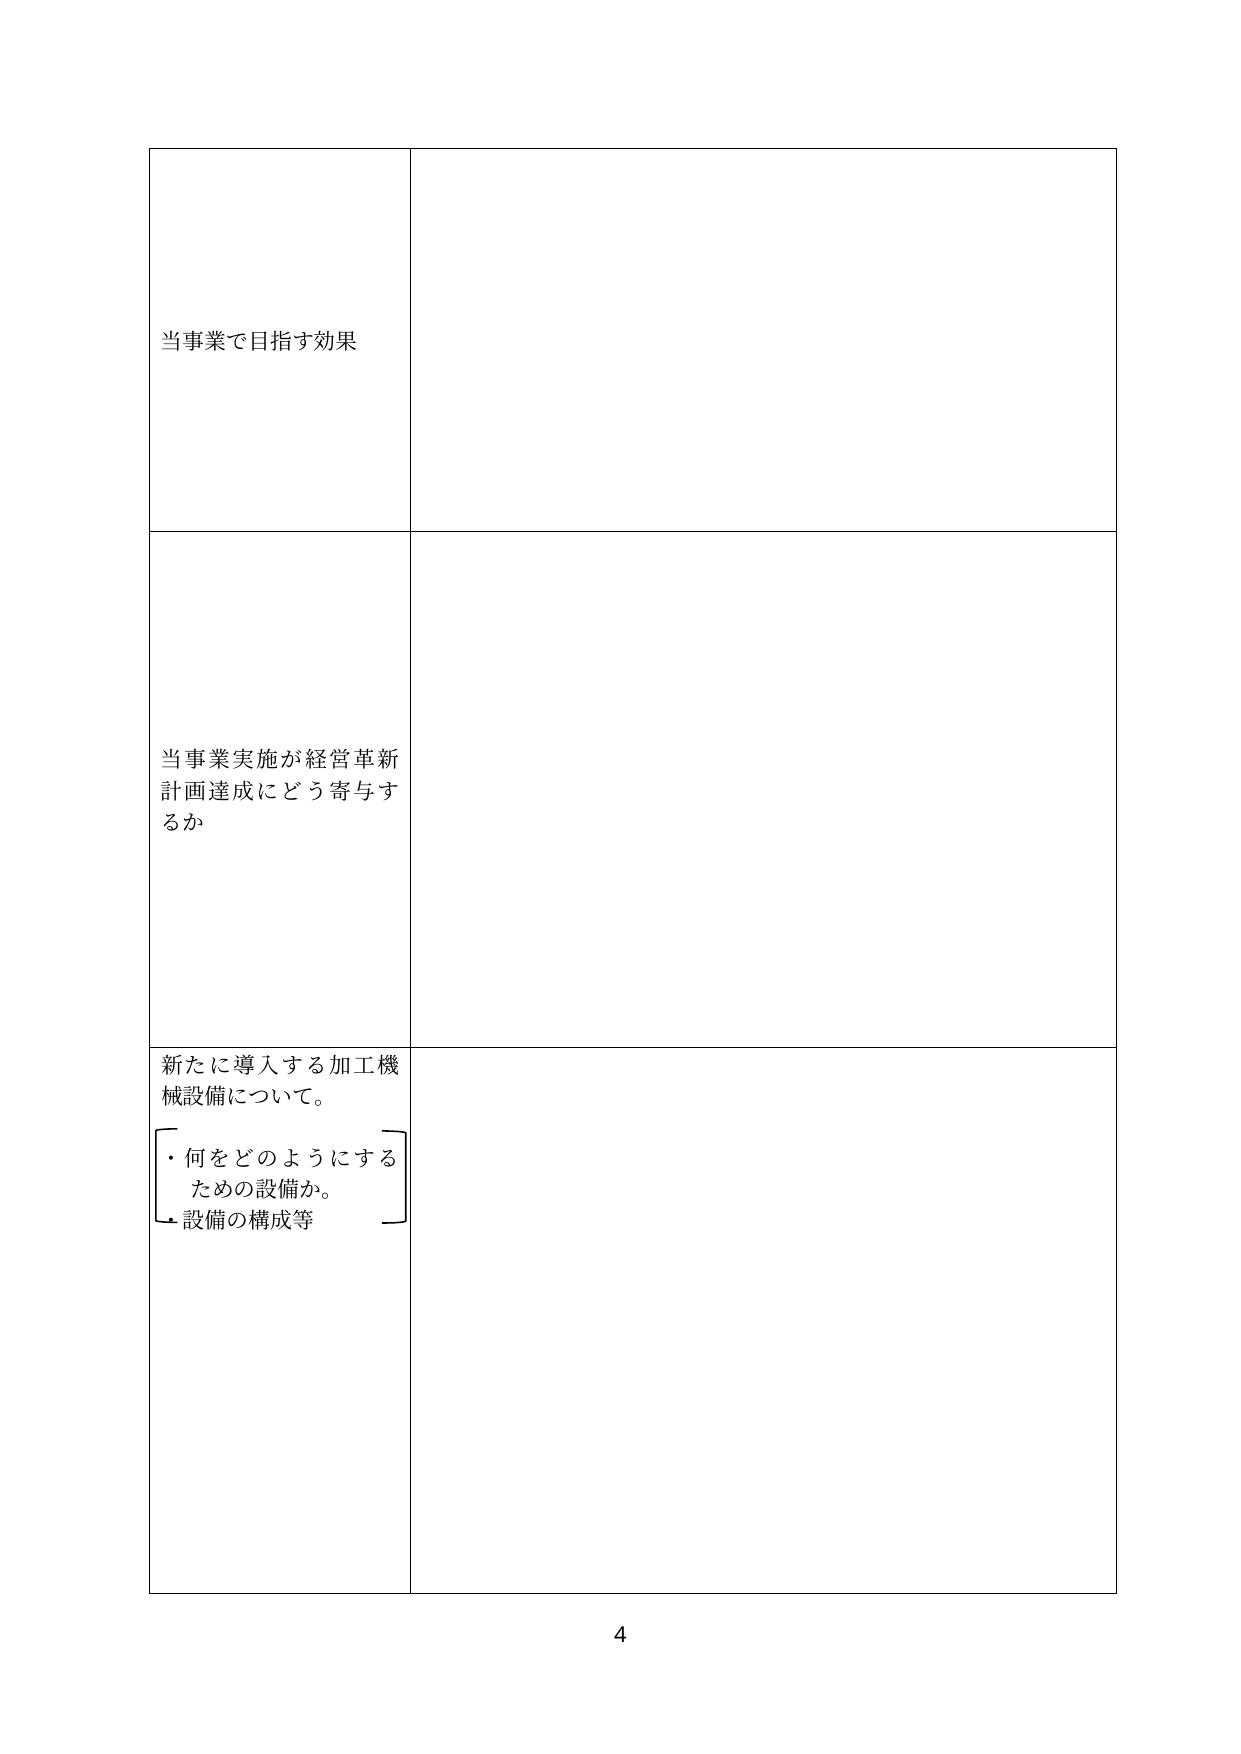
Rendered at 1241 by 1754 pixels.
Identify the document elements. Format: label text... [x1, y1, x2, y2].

table_cell [411, 149, 1116, 531]
table_cell 新たに導入する加工機械設備について。 ・何をどのようにするための設備か。 ・設備の構成等 [150, 1048, 410, 1592]
table_cell [411, 532, 1116, 1047]
table_cell [411, 1048, 1116, 1592]
table_cell 当事業で目指す効果 [150, 149, 410, 531]
table_cell 当事業実施が経営革新計画達成にどう寄与するか [150, 532, 410, 1047]
